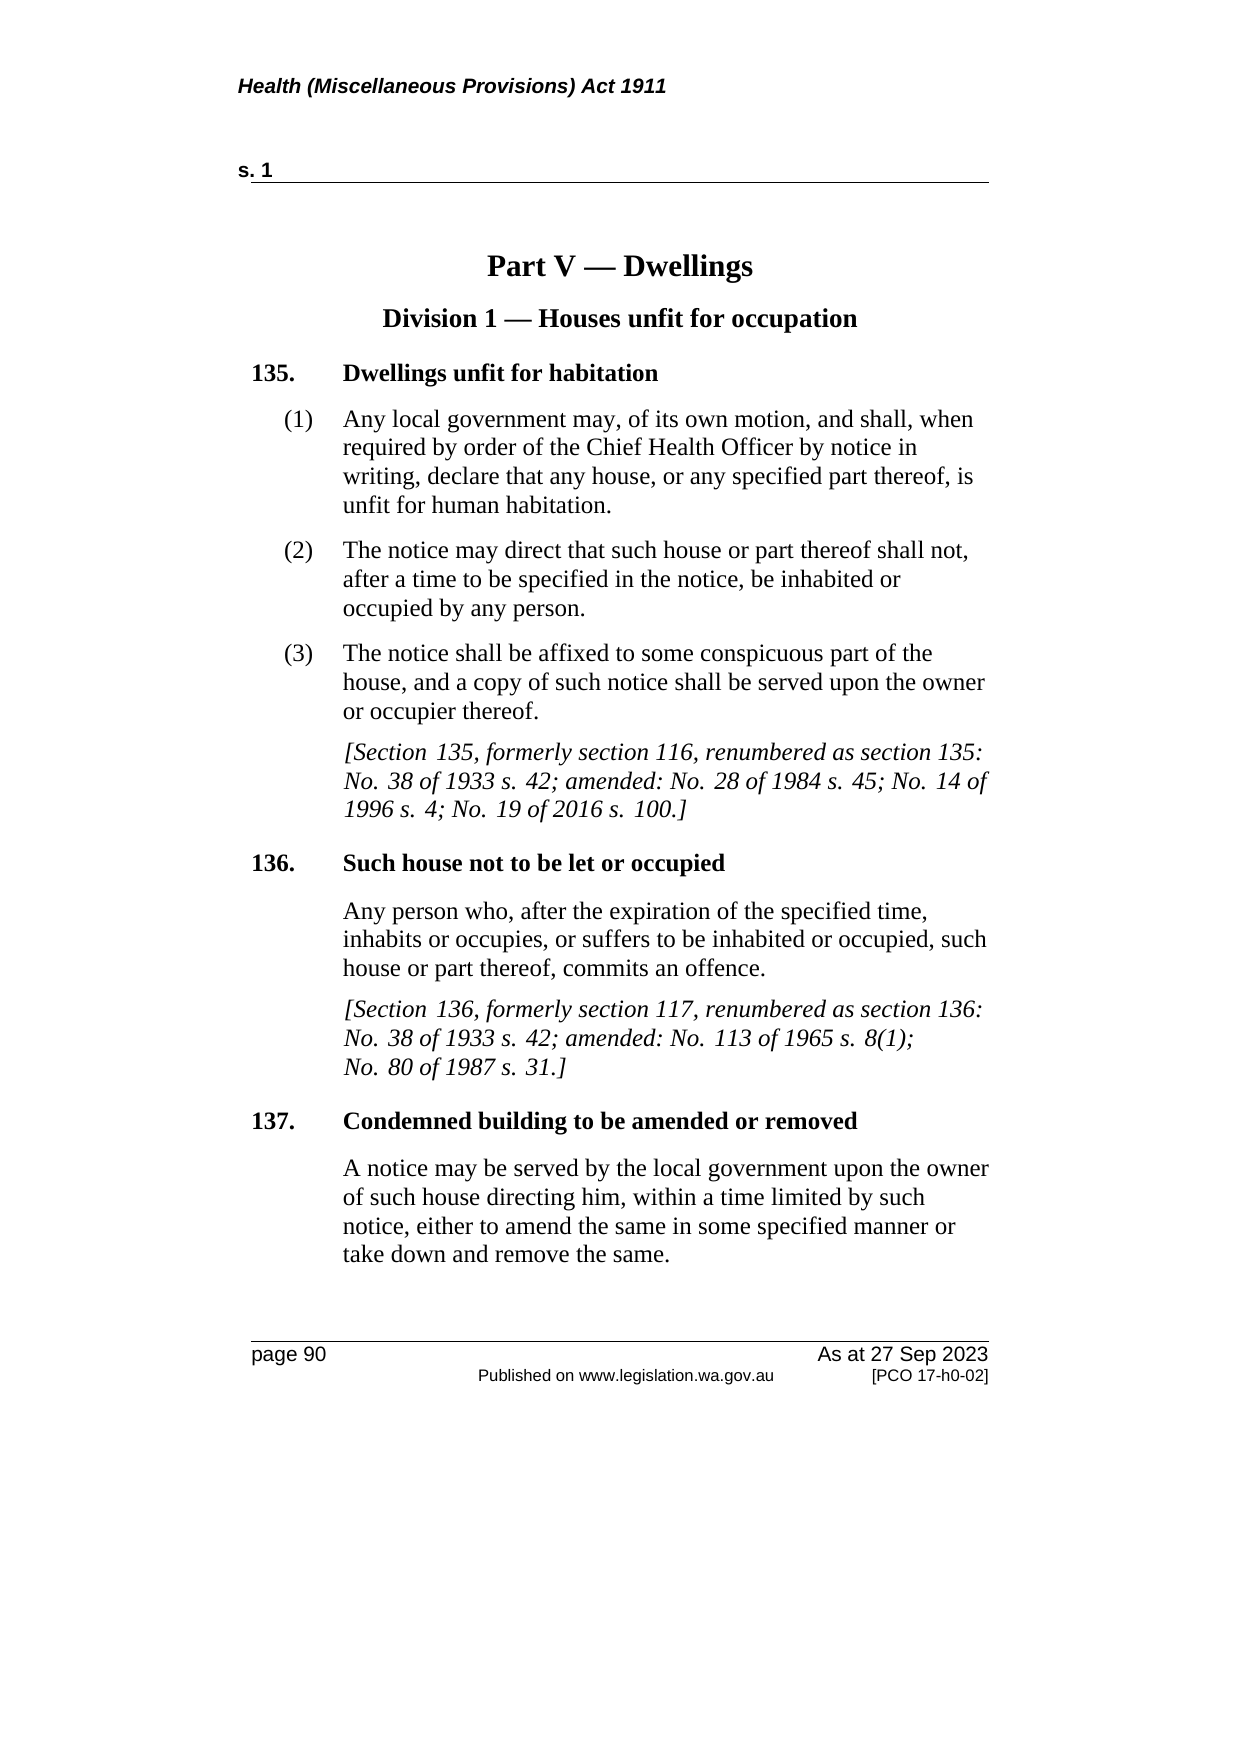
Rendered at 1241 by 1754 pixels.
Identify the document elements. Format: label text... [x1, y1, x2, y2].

text (3) The notice shall be affixed to some conspicuous part of the house, and a copy of such notice shall be served upon the owner or occupier thereof. [251, 638, 989, 724]
subtitle Division 1 — Houses unfit for occupation [251, 302, 989, 333]
subtitle 135. Dwellings unfit for habitation [251, 358, 989, 387]
subtitle Part V — Dwellings [251, 247, 989, 283]
text A notice may be served by the local government upon the owner of such house directing him, within a time limited by such notice, either to amend the same in some specified manner or take down and remove the same. [251, 1153, 989, 1268]
subtitle 137. Condemned building to be amended or removed [251, 1106, 989, 1134]
subtitle 136. Such house not to be let or occupied [251, 848, 989, 877]
text Any person who, after the expiration of the specified time, inhabits or occupies, or suffers to be inhabited or occupied, such house or part thereof, commits an offence. [251, 896, 989, 982]
text (1) Any local government may, of its own motion, and shall, when required by order of the Chief Health Officer by notice in writing, declare that any house, or any specified part thereof, is unfit for human habitation. [251, 404, 989, 519]
text [Section 136, formerly section 117, renumbered as section 136: No. 38 of 1933 s. 42; amended: No. 113 of 1965 s. 8(1); No. 80 of 1987 s. 31.] [251, 994, 989, 1081]
text (2) The notice may direct that such house or part thereof shall not, after a time to be specified in the notice, be inhabited or occupied by any person. [251, 535, 989, 622]
text [Section 135, formerly section 116, renumbered as section 135: No. 38 of 1933 s. 42; amended: No. 28 of 1984 s. 45; No. 14 of 1996 s. 4; No. 19 of 2016 s. 100.] [251, 737, 989, 823]
